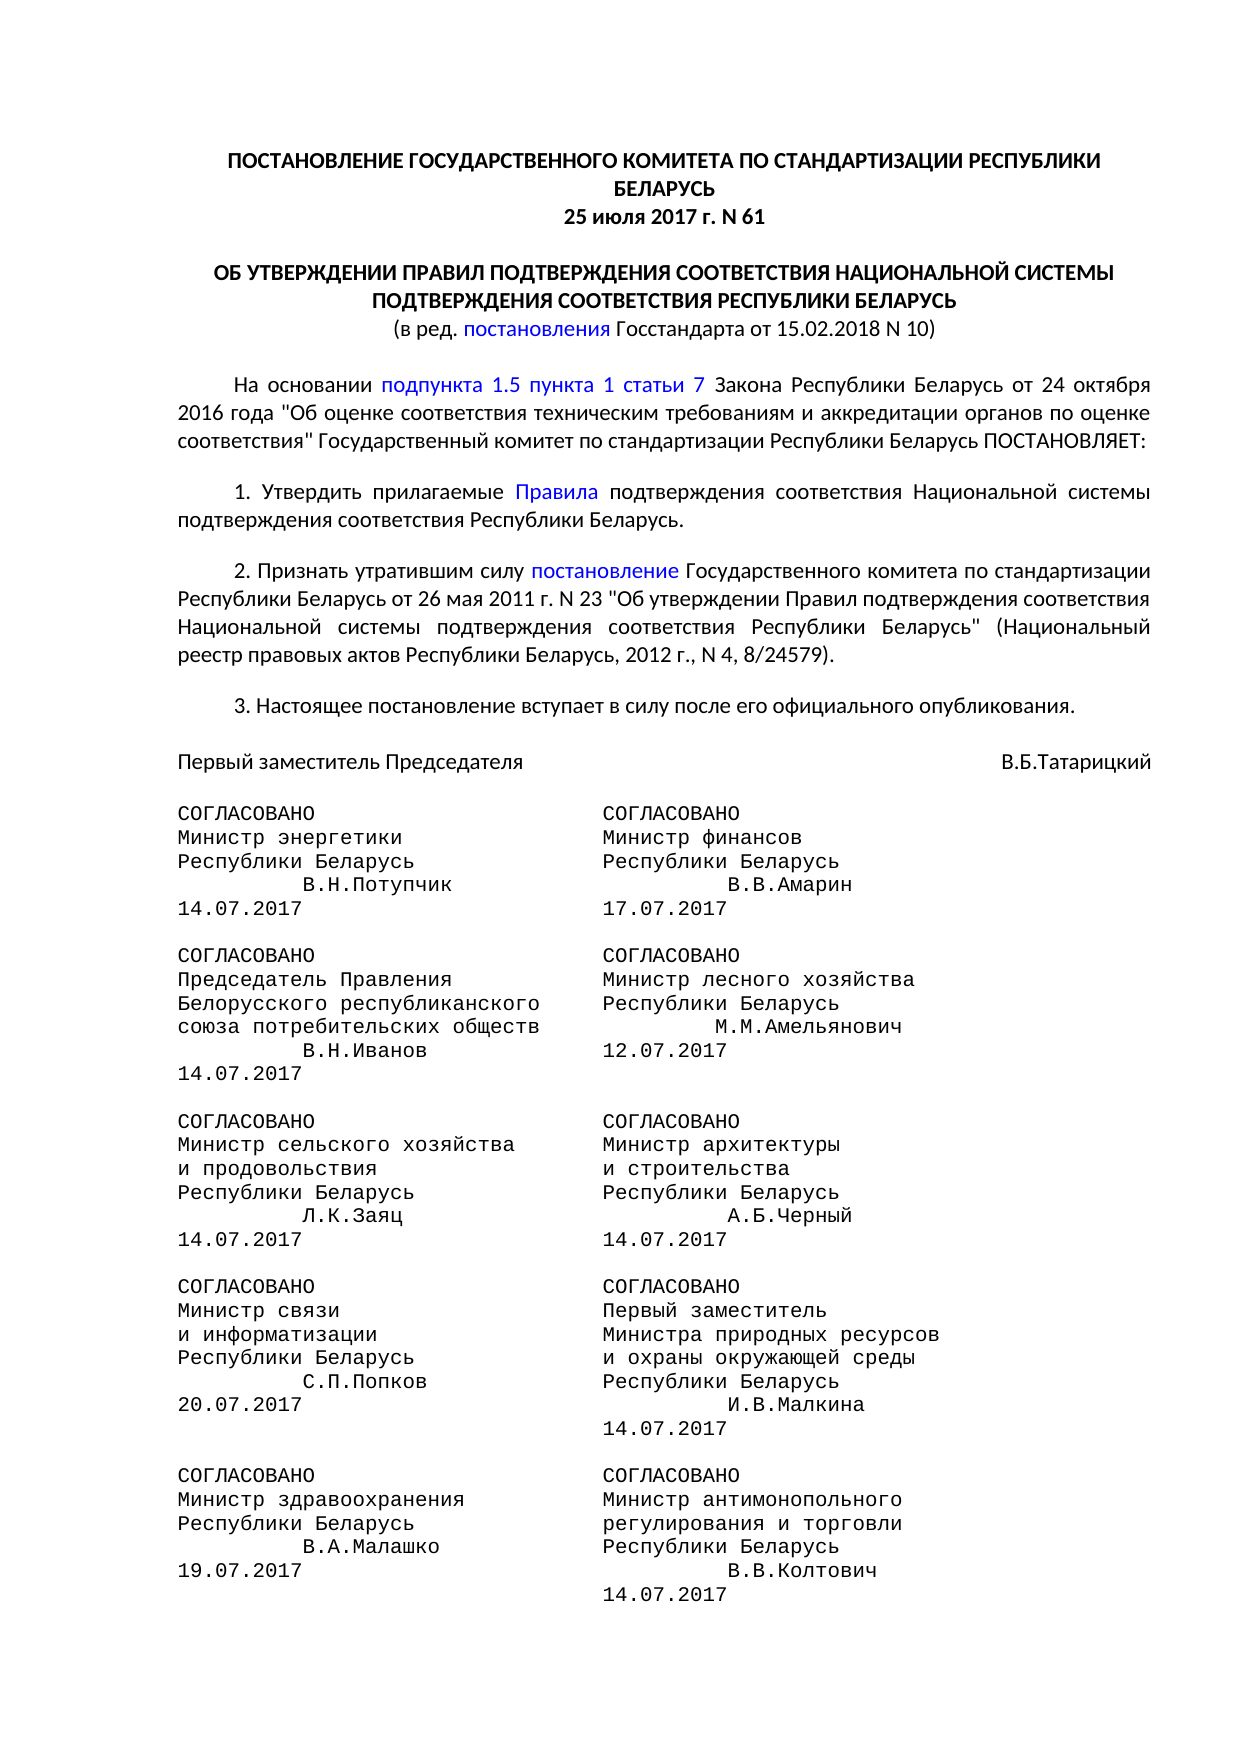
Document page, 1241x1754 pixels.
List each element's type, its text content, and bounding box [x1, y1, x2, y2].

text и продовольствия и строительства [177, 1158, 1152, 1182]
text союза потребительских обществ М.М.Амельянович [177, 1016, 1152, 1040]
text 14.07.2017 17.07.2017 [177, 898, 1152, 922]
text СОГЛАСОВАНО СОГЛАСОВАНО [177, 1465, 1152, 1489]
table_header В.Б.Татарицкий [664, 747, 1152, 775]
text На основании подпункта 1.5 пункта 1 статьи 7 Закона Республики Беларусь от 24 октября 2016 года "Об оценке соответствия техническим требованиям и аккредитации органов по оценке соответствия" Государственный комитет по стандартизации Республики Беларусь ПОСТАНОВЛЯЕТ: [177, 370, 1152, 454]
text Министр связи Первый заместитель [177, 1300, 1152, 1323]
text В.Н.Иванов 12.07.2017 [177, 1040, 1152, 1063]
title ОБ УТВЕРЖДЕНИИ ПРАВИЛ ПОДТВЕРЖДЕНИЯ СООТВЕТСТВИЯ НАЦИОНАЛЬНОЙ СИСТЕМЫ ПОДТВЕРЖДЕНИЯ СООТВЕТСТВИЯ РЕСПУБЛИКИ БЕЛАРУСЬ [177, 258, 1152, 314]
text 14.07.2017 [177, 1418, 1152, 1442]
text (в ред. постановления Госстандарта от 15.02.2018 N 10) [177, 314, 1152, 342]
text Министр здравоохранения Министр антимонопольного [177, 1489, 1152, 1513]
text Республики Беларусь Республики Беларусь [177, 851, 1152, 874]
text 20.07.2017 И.В.Малкина [177, 1394, 1152, 1418]
text 14.07.2017 14.07.2017 [177, 1229, 1152, 1253]
text и информатизации Министра природных ресурсов [177, 1323, 1152, 1347]
text Министр сельского хозяйства Министр архитектуры [177, 1134, 1152, 1158]
text 1. Утвердить прилагаемые Правила подтверждения соответствия Национальной системы подтверждения соответствия Республики Беларусь. [177, 477, 1152, 533]
text Республики Беларусь регулирования и торговли [177, 1513, 1152, 1536]
text СОГЛАСОВАНО СОГЛАСОВАНО [177, 803, 1152, 827]
text Председатель Правления Министр лесного хозяйства [177, 969, 1152, 992]
text СОГЛАСОВАНО СОГЛАСОВАНО [177, 1276, 1152, 1300]
text 3. Настоящее постановление вступает в силу после его официального опубликования. [177, 691, 1152, 719]
text 14.07.2017 [177, 1584, 1152, 1607]
text В.А.Малашко Республики Беларусь [177, 1536, 1152, 1560]
text С.П.Попков Республики Беларусь [177, 1371, 1152, 1394]
text СОГЛАСОВАНО СОГЛАСОВАНО [177, 1111, 1152, 1134]
title 25 июля 2017 г. N 61 [177, 202, 1152, 230]
text 14.07.2017 [177, 1063, 1152, 1087]
title ПОСТАНОВЛЕНИЕ ГОСУДАРСТВЕННОГО КОМИТЕТА ПО СТАНДАРТИЗАЦИИ РЕСПУБЛИКИ БЕЛАРУСЬ [177, 146, 1152, 202]
text 19.07.2017 В.В.Колтович [177, 1560, 1152, 1584]
text В.Н.Потупчик В.В.Амарин [177, 874, 1152, 898]
table_header Первый заместитель Председателя [177, 747, 664, 775]
text 2. Признать утратившим силу постановление Государственного комитета по стандартизации Республики Беларусь от 26 мая 2011 г. N 23 "Об утверждении Правил подтверждения соответствия Национальной системы подтверждения соответствия Республики Беларусь" (Национальный реестр правовых актов Республики Беларусь, 2012 г., N 4, 8/24579). [177, 556, 1152, 668]
text Республики Беларусь Республики Беларусь [177, 1182, 1152, 1205]
text Л.К.Заяц А.Б.Черный [177, 1205, 1152, 1229]
text Белорусского республиканского Республики Беларусь [177, 992, 1152, 1016]
text СОГЛАСОВАНО СОГЛАСОВАНО [177, 945, 1152, 969]
text Министр энергетики Министр финансов [177, 827, 1152, 851]
text Республики Беларусь и охраны окружающей среды [177, 1347, 1152, 1371]
